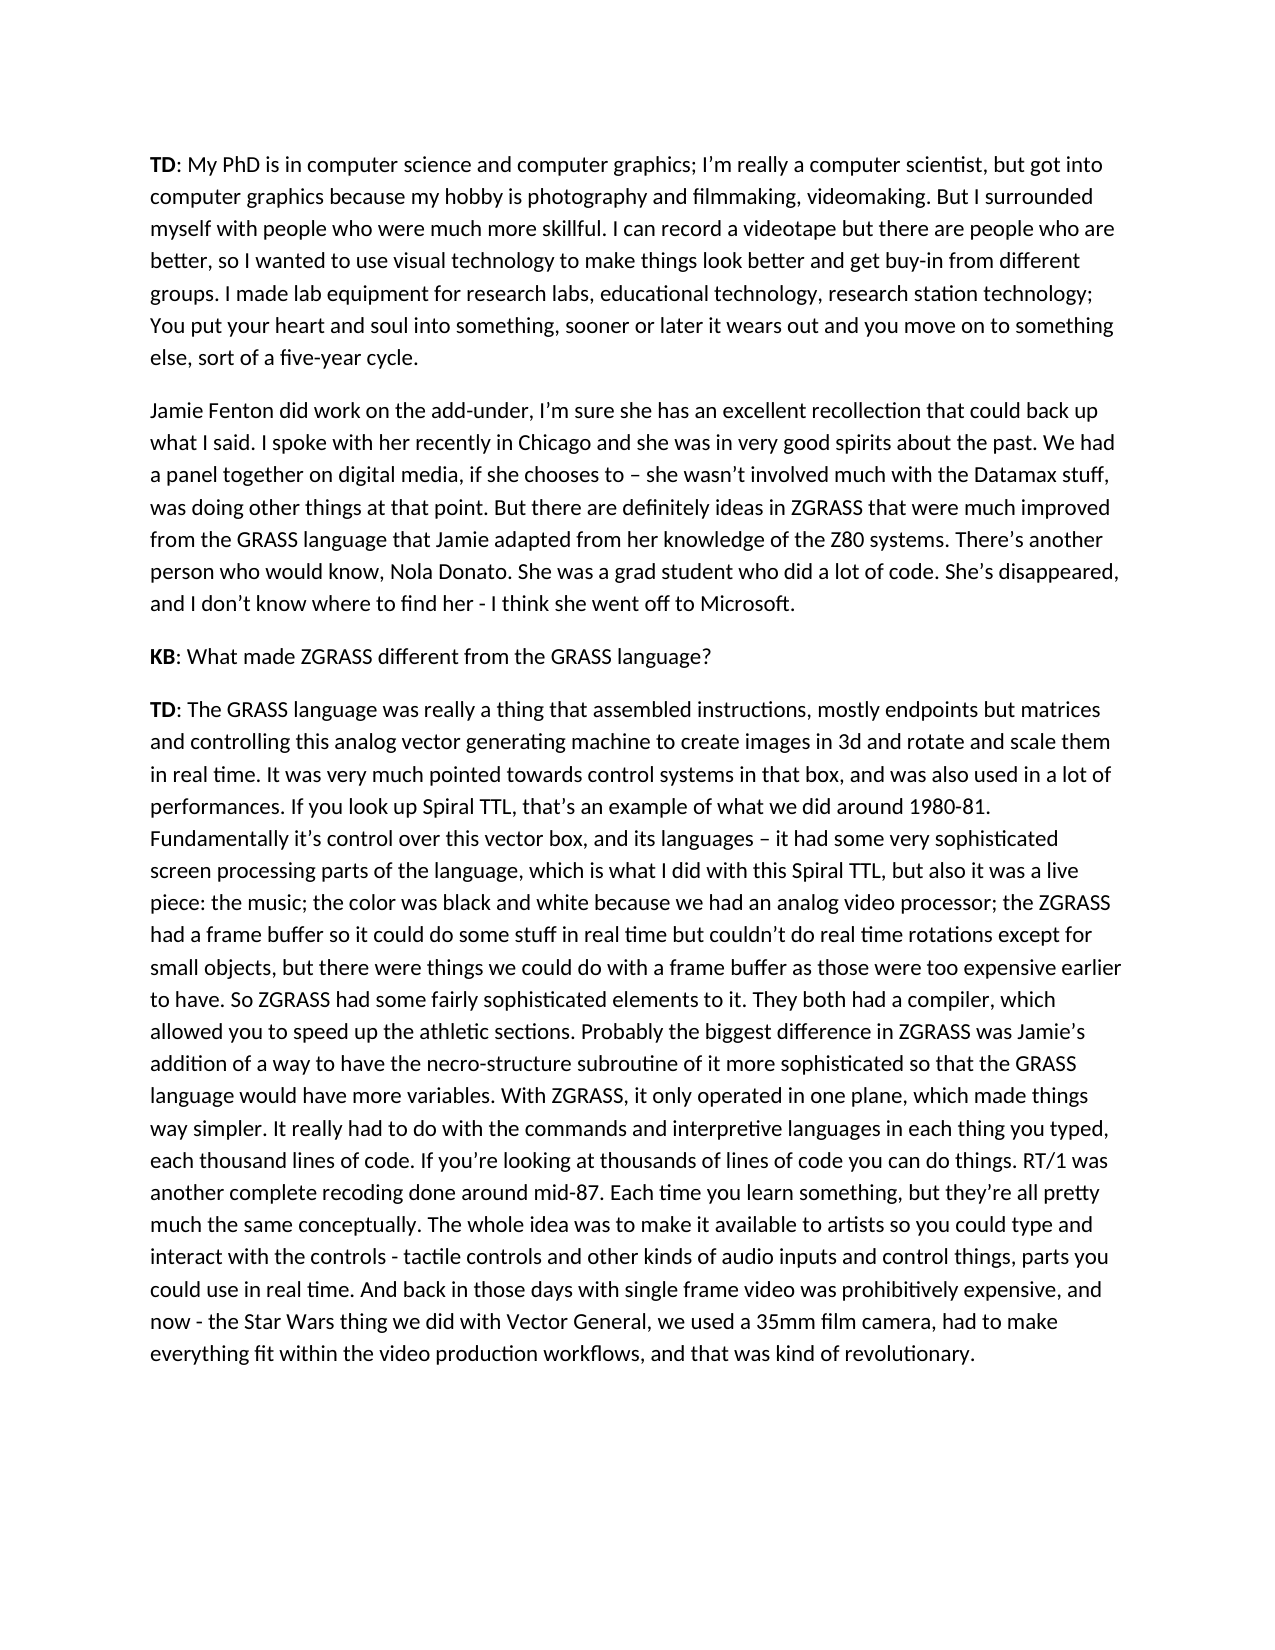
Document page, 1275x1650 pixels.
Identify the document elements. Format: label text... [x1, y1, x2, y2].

text Jamie Fenton did work on the add-under, I’m sure she has an excellent recollection that could back up what I said. I spoke with her recently in Chicago and she was in very good spirits about the past. We had a panel together on digital media, if she chooses to – she wasn’t involved much with the Datamax stuff, was doing other things at that point. But there are definitely ideas in ZGRASS that were much improved from the GRASS language that Jamie adapted from her knowledge of the Z80 systems. There’s another person who would know, Nola Donato. She was a grad student who did a lot of code. She’s disappeared, and I don’t know where to find her - I think she went off to Microsoft. [150, 396, 1125, 617]
text TD: My PhD is in computer science and computer graphics; I’m really a computer scientist, but got into computer graphics because my hobby is photography and filmmaking, videomaking. But I surrounded myself with people who were much more skillful. I can record a videotape but there are people who are better, so I wanted to use visual technology to make things look better and get buy-in from different groups. I made lab equipment for research labs, educational technology, research station technology; You put your heart and soul into something, sooner or later it wears out and you move on to something else, sort of a five-year cycle. [150, 150, 1125, 371]
text TD: The GRASS language was really a thing that assembled instructions, mostly endpoints but matrices and controlling this analog vector generating machine to create images in 3d and rotate and scale them in real time. It was very much pointed towards control systems in that box, and was also used in a lot of performances. If you look up Spiral TTL, that’s an example of what we did around 1980-81. Fundamentally it’s control over this vector box, and its languages – it had some very sophisticated screen processing parts of the language, which is what I did with this Spiral TTL, but also it was a live piece: the music; the color was black and white because we had an analog video processor; the ZGRASS had a frame buffer so it could do some stuff in real time but couldn’t do real time rotations except for small objects, but there were things we could do with a frame buffer as those were too expensive earlier to have. So ZGRASS had some fairly sophisticated elements to it. They both had a compiler, which allowed you to speed up the athletic sections. Probably the biggest difference in ZGRASS was Jamie’s addition of a way to have the necro-structure subroutine of it more sophisticated so that the GRASS language would have more variables. With ZGRASS, it only operated in one plane, which made things way simpler. It really had to do with the commands and interpretive languages in each thing you typed, each thousand lines of code. If you’re looking at thousands of lines of code you can do things. RT/1 was another complete recoding done around mid-87. Each time you learn something, but they’re all pretty much the same conceptually. The whole idea was to make it available to artists so you could type and interact with the controls - tactile controls and other kinds of audio inputs and control things, parts you could use in real time. And back in those days with single frame video was prohibitively expensive, and now - the Star Wars thing we did with Vector General, we used a 35mm film camera, had to make everything fit within the video production workflows, and that was kind of revolutionary. [150, 695, 1125, 1367]
text KB: What made ZGRASS different from the GRASS language? [150, 642, 1125, 670]
